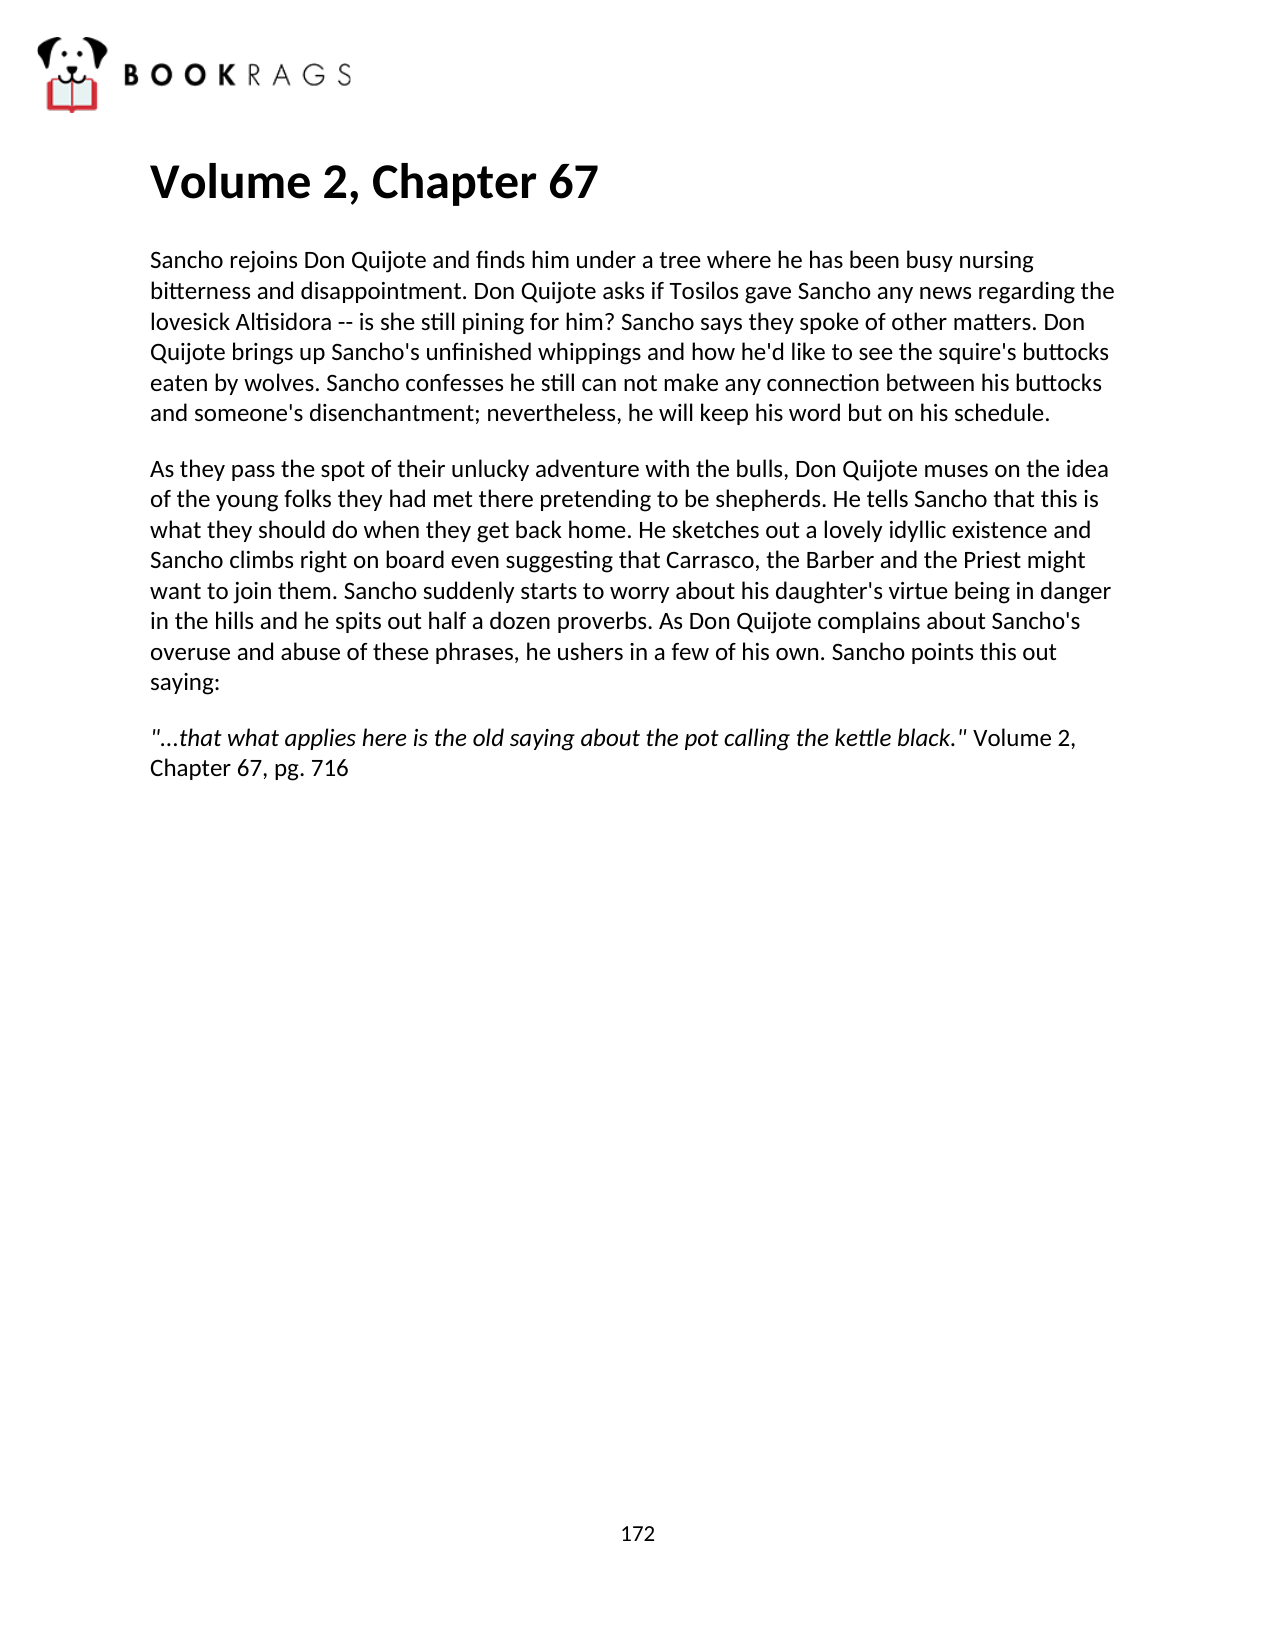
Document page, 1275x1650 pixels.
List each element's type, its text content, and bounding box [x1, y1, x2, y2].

text Sancho rejoins Don Quijote and finds him under a tree where he has been busy nursing bitterness and disappointment. Don Quijote asks if Tosilos gave Sancho any news regarding the lovesick Altisidora -- is she still pining for him? Sancho says they spoke of other matters. Don Quijote brings up Sancho's unfinished whippings and how he'd like to see the squire's buttocks eaten by wolves. Sancho confesses he still can not make any connection between his buttocks and someone's disenchantment; nevertheless, he will keep his word but on his schedule. [150, 244, 1125, 428]
text "...that what applies here is the old saying about the pot calling the kettle black." Volume 2, Chapter 67, pg. 716 [150, 722, 1125, 783]
picture [37, 37, 351, 113]
text Volume 2, Chapter 67 [150, 150, 1125, 211]
text As they pass the spot of their unlucky adventure with the bulls, Don Quijote muses on the idea of the young folks they had met there pretending to be shepherds. He tells Sancho that this is what they should do when they get back home. He sketches out a lovely idyllic existence and Sancho climbs right on board even suggesting that Carrasco, the Barber and the Priest might want to join them. Sancho suddenly starts to worry about his daughter's virtue being in danger in the hills and he spits out half a dozen proverbs. As Don Quijote complains about Sancho's overuse and abuse of these phrases, he ushers in a few of his own. Sancho points this out saying: [150, 453, 1125, 697]
